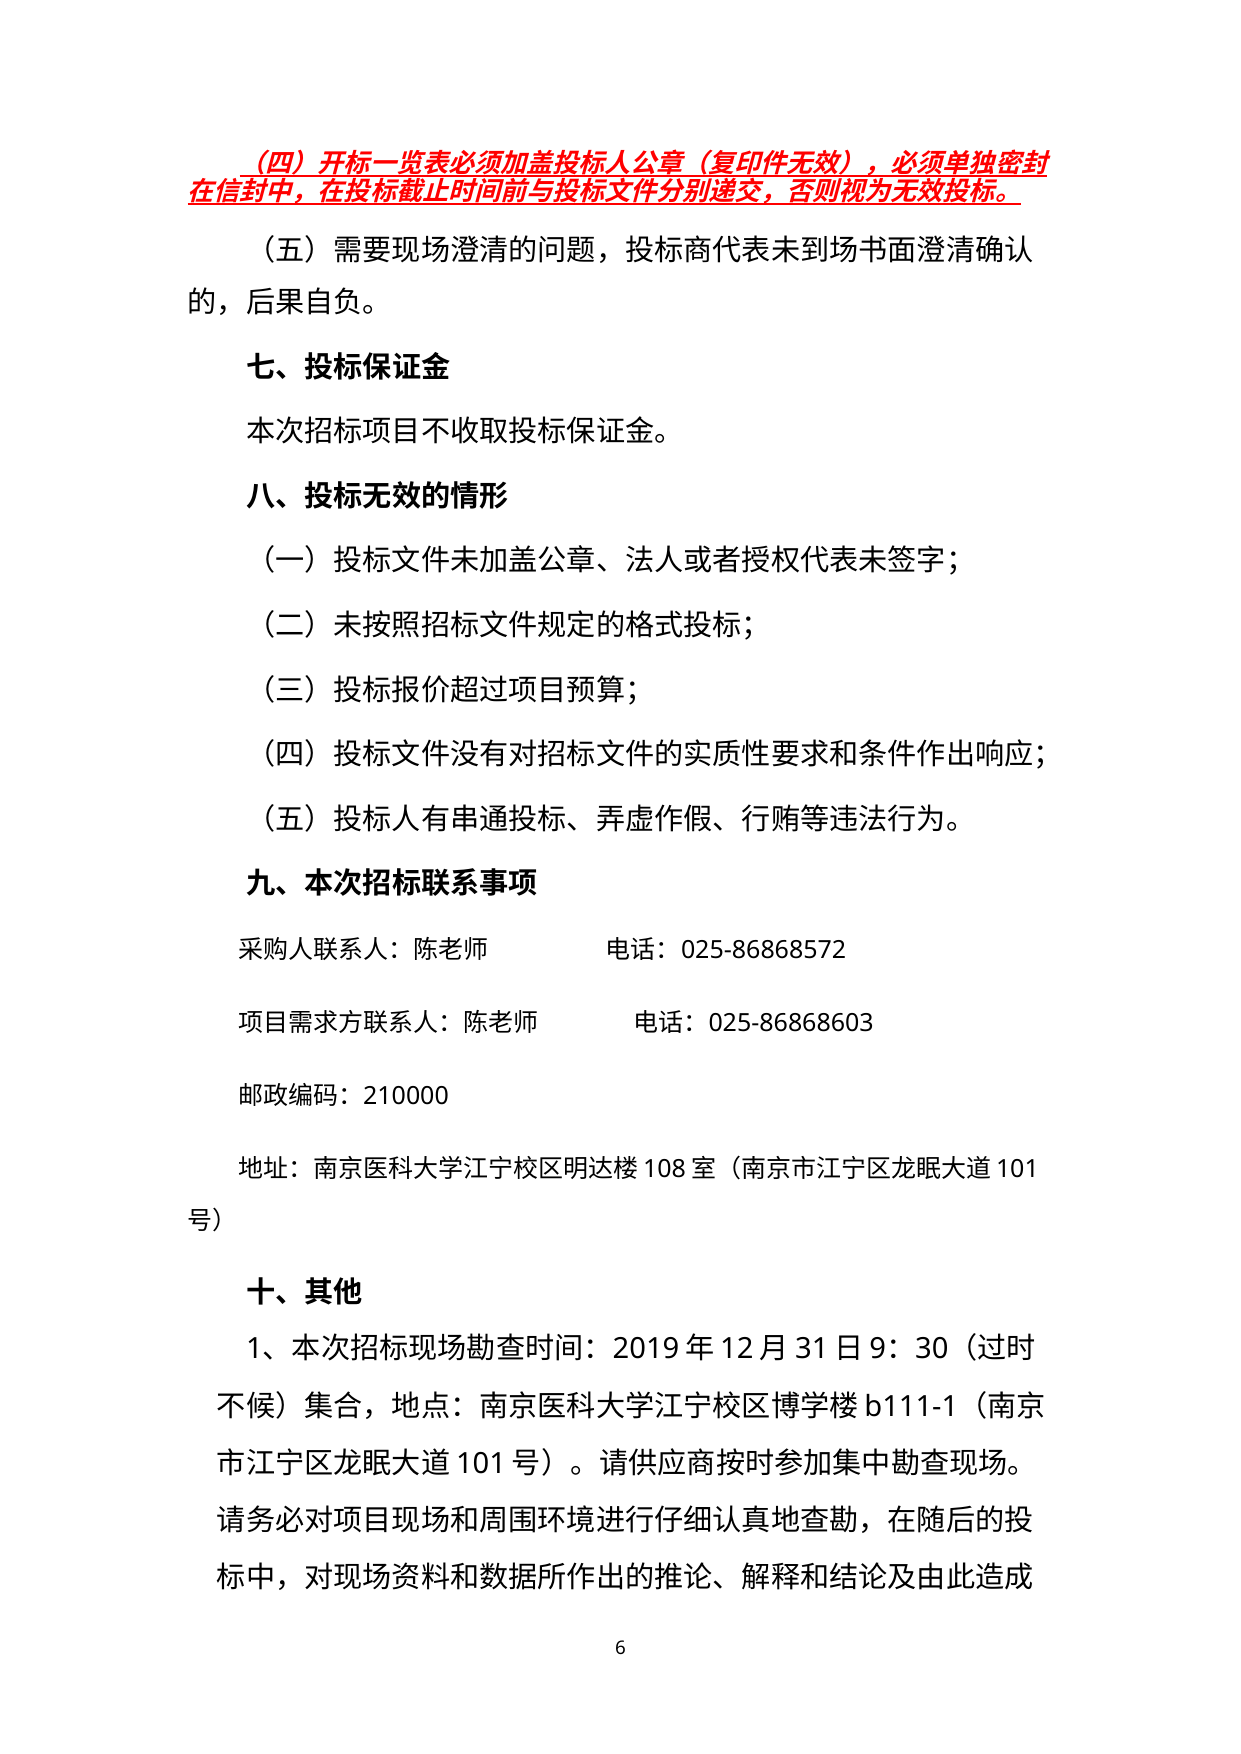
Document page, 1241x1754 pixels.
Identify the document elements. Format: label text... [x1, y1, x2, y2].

text （三）投标报价超过项目预算； [187, 658, 1053, 710]
text 项目需求方联系人：陈老师 电话：025-86868603 [187, 989, 1053, 1042]
text 七、投标保证金 [187, 335, 1053, 387]
text （五）投标人有串通投标、弄虚作假、行贿等违法行为。 [187, 787, 1053, 839]
text 八、投标无效的情形 [187, 464, 1053, 517]
text 采购人联系人：陈老师 电话：025-86868572 [187, 917, 1053, 969]
text 地址：南京医科大学江宁校区明达楼108室（南京市江宁区龙眠大道101号） [187, 1135, 1053, 1239]
list （四）开标一览表必须加盖投标人公章（复印件无效），必须单独密封在信封中，在投标截止时间前与投标文件分别递交，否则视为无效投标。 [187, 150, 1053, 206]
text （一）投标文件未加盖公章、法人或者授权代表未签字； [187, 529, 1053, 581]
text 邮政编码：210000 [187, 1062, 1053, 1114]
text （二）未按照招标文件规定的格式投标； [187, 594, 1053, 646]
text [217, 1325, 1053, 1596]
text （四）投标文件没有对招标文件的实质性要求和条件作出响应； [187, 723, 1053, 775]
text 十、其他 [187, 1260, 1053, 1312]
text 本次招标项目不收取投标保证金。 [187, 400, 1053, 452]
text （五）需要现场澄清的问题，投标商代表未到场书面澄清确认的，后果自负。 [187, 219, 1053, 323]
text 九、本次招标联系事项 [187, 852, 1053, 904]
